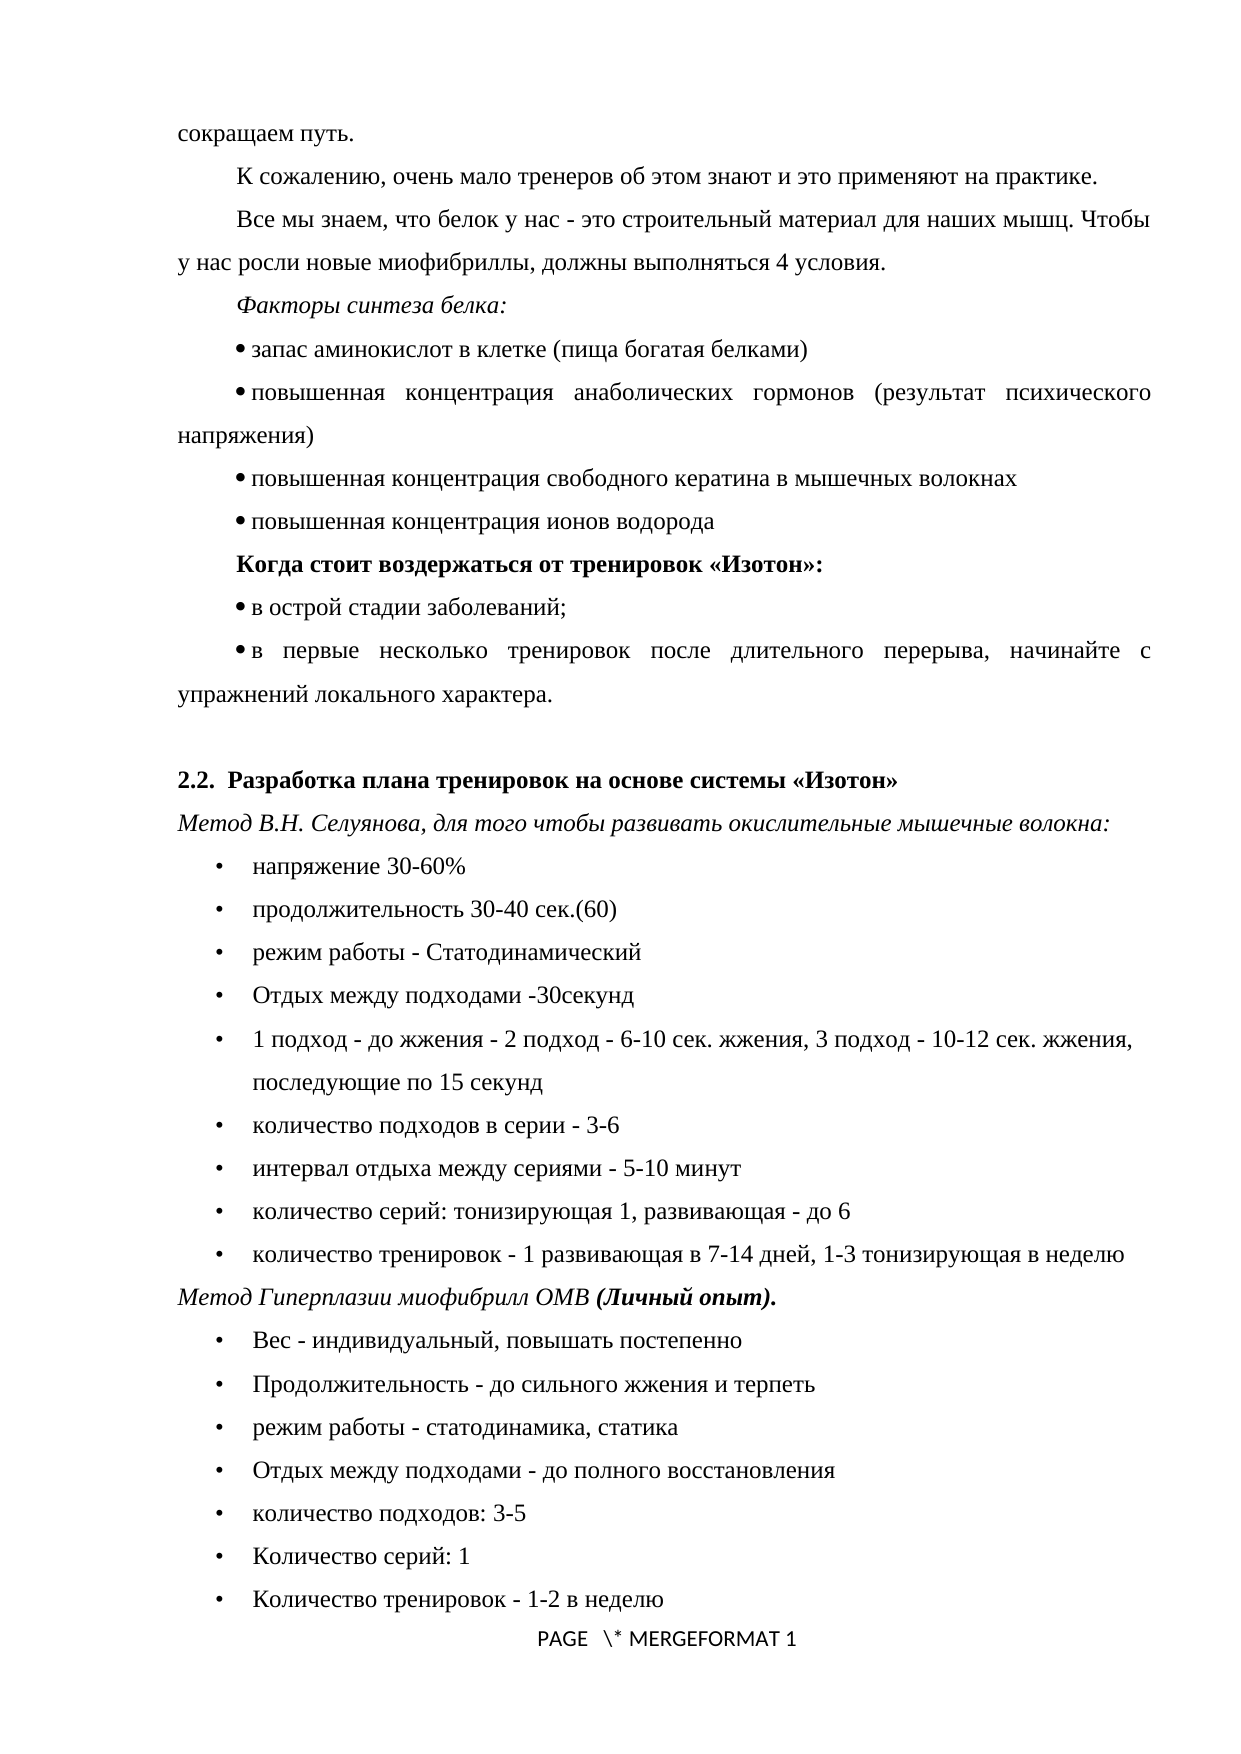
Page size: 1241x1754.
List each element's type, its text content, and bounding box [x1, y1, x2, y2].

list количество серий: тонизирующая 1, развивающая - до 6 [215, 1196, 1152, 1225]
list повышенная концентрация анаболических гормонов (результат психического напряжения) [177, 377, 1152, 449]
text Когда стоит воздержаться от тренировок «Изотон»: [177, 549, 1152, 578]
list продолжительность 30-40 сек.(60) [215, 894, 1152, 923]
list запас аминокислот в клетке (пища богатая белками) [177, 334, 1152, 362]
list количество подходов: 3-5 [215, 1498, 1152, 1527]
list интервал отдыха между сериями - 5-10 минут [215, 1153, 1152, 1182]
text Факторы синтеза белка: [177, 291, 1152, 319]
text К сожалению, очень мало тренеров об этом знают и это применяют на практике. [177, 161, 1152, 190]
text 2.2. Разработка плана тренировок на основе системы «Изотон» [177, 765, 1152, 794]
list Количество тренировок - 1-2 в неделю [215, 1584, 1152, 1613]
list в первые несколько тренировок после длительного перерыва, начинайте с упражнений локального характера. [177, 636, 1152, 707]
list повышенная концентрация свободного кератина в мышечных волокнах [177, 463, 1152, 492]
text Все мы знаем, что белок у нас - это строительный материал для наших мышц. Чтобы у нас росли новые миофибриллы, должны выполняться 4 условия. [177, 204, 1152, 276]
list Продолжительность - до сильного жжения и терпеть [215, 1369, 1152, 1397]
list режим работы - статодинамика, статика [215, 1412, 1152, 1441]
list режим работы - Статодинамический [215, 937, 1152, 966]
text Метод В.Н. Селуянова, для того чтобы развивать окислительные мышечные волокна: [177, 808, 1152, 837]
list количество тренировок - 1 развивающая в 7-14 дней, 1-3 тонизирующая в неделю [215, 1239, 1152, 1268]
list повышенная концентрация ионов водорода [177, 506, 1152, 535]
list Отдых между подходами - до полного восстановления [215, 1455, 1152, 1484]
list в острой стадии заболеваний; [177, 592, 1152, 621]
list Отдых между подходами -30секунд [215, 981, 1152, 1009]
list напряжение 30-60% [215, 851, 1152, 880]
text Метод Гиперплазии миофибрилл ОМВ (Личный опыт). [177, 1282, 1152, 1311]
list количество подходов в серии - 3-6 [215, 1110, 1152, 1139]
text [177, 118, 1152, 147]
list Вес - индивидуальный, повышать постепенно [215, 1326, 1152, 1354]
list Количество серий: 1 [215, 1541, 1152, 1570]
list 1 подход - до жжения - 2 подход - 6-10 сек. жжения, 3 подход - 10-12 сек. жжения, последующие по 15 секунд [215, 1024, 1152, 1096]
